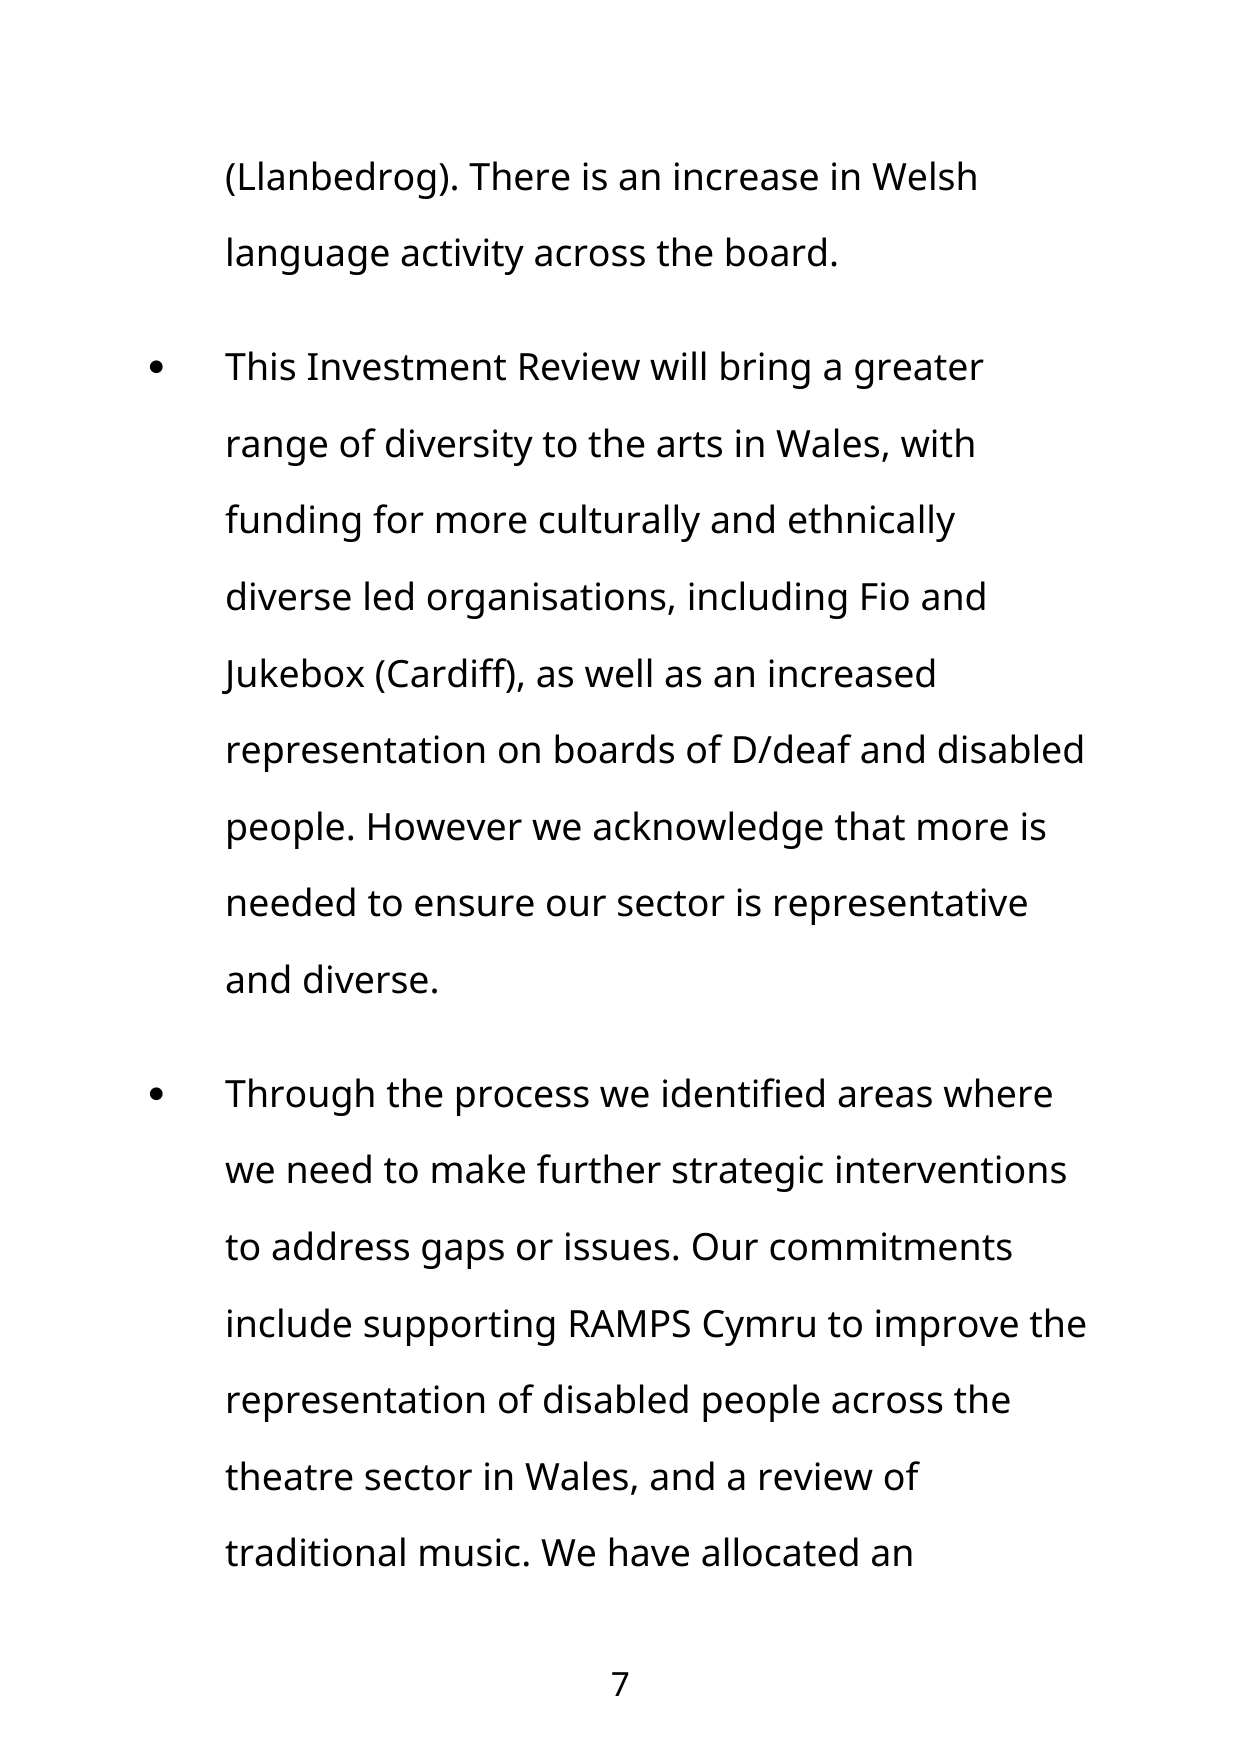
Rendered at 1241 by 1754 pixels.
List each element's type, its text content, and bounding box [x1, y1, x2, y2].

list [150, 150, 1090, 278]
list This Investment Review will bring a greater range of diversity to the arts in Wales, with funding for more culturally and ethnically diverse led organisations, including Fio and Jukebox (Cardiff), as well as an increased representation on boards of D/deaf and disabled people. However we acknowledge that more is needed to ensure our sector is representative and diverse. [150, 341, 1090, 1004]
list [150, 1067, 1090, 1578]
